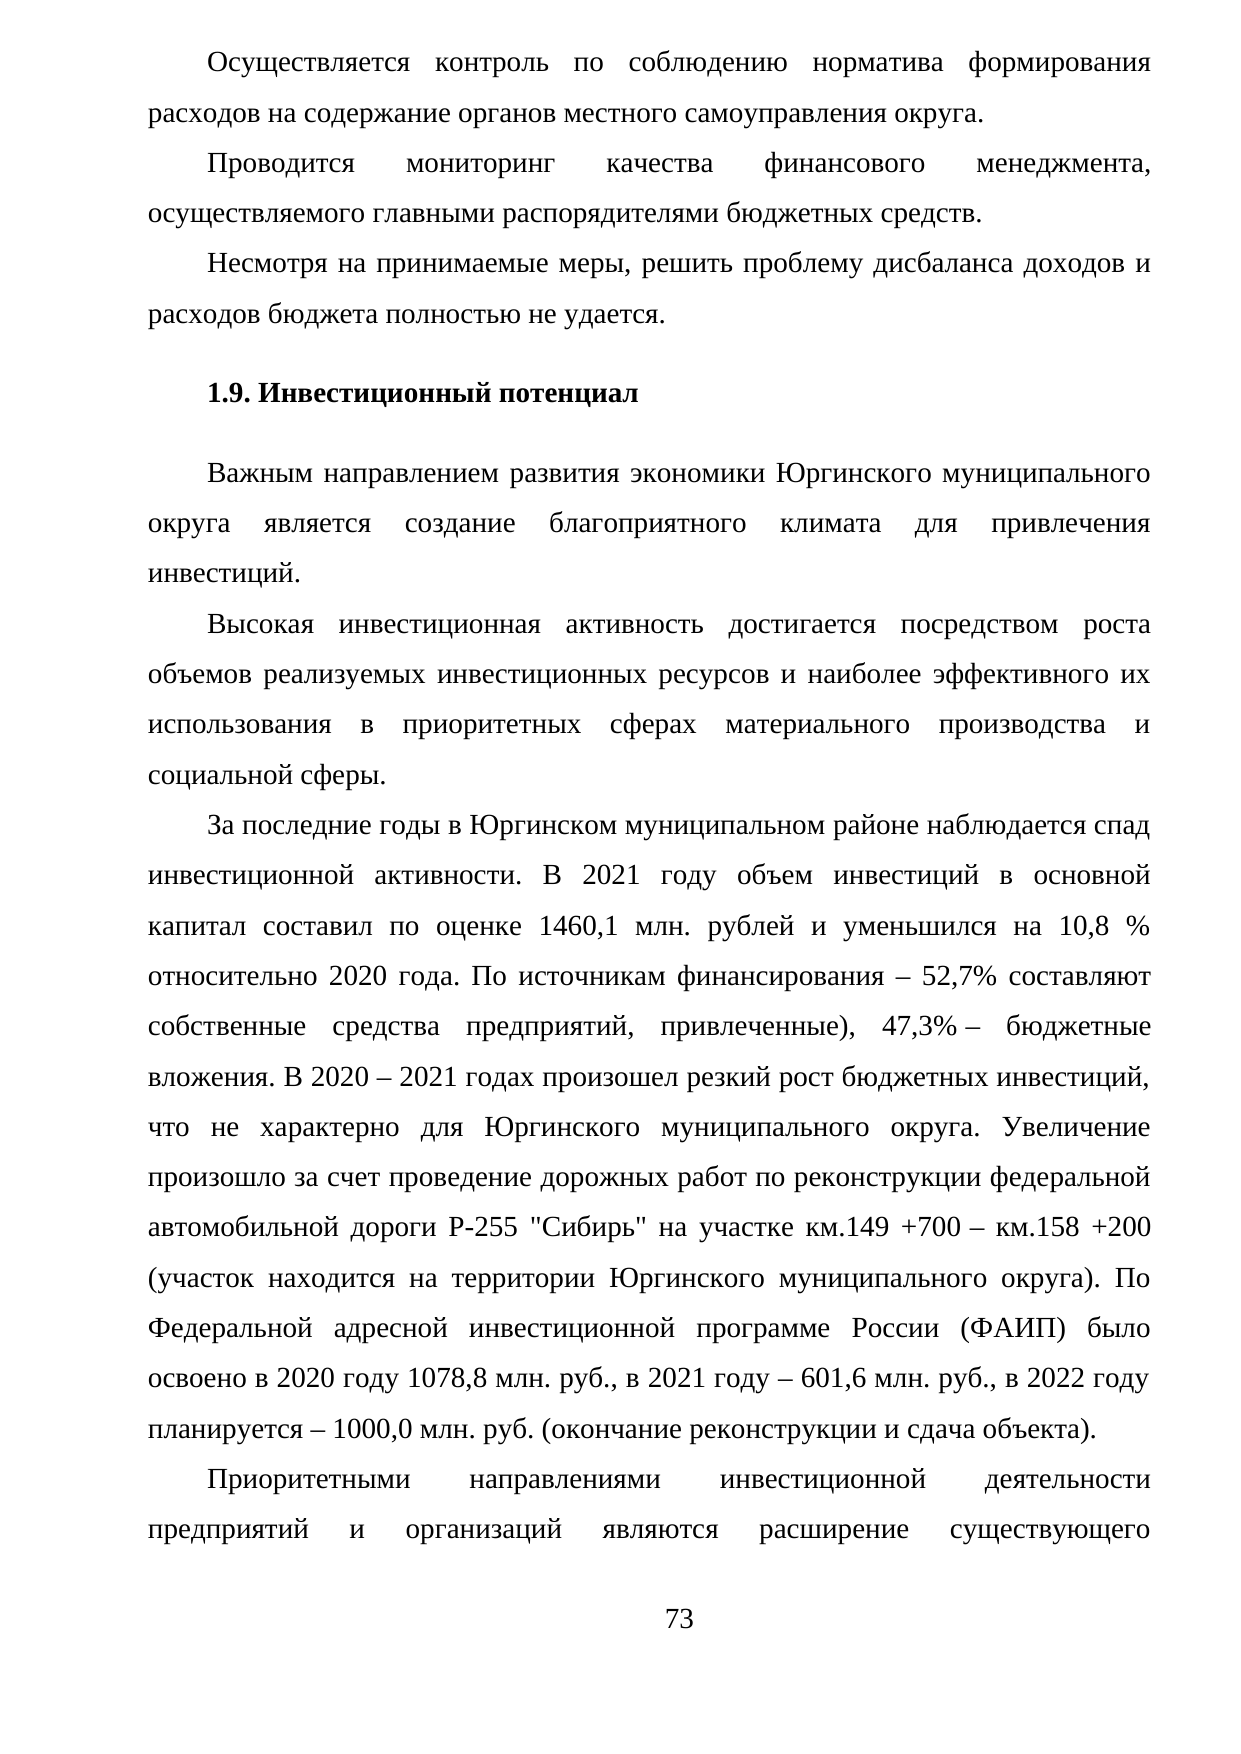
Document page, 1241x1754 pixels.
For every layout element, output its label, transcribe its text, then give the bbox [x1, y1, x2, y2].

text Проводится мониторинг качества финансового менеджмента, осуществляемого главными распорядителями бюджетных средств. [148, 145, 1152, 229]
text Несмотря на принимаемые меры, решить проблему дисбаланса доходов и расходов бюджета полностью не удается. [148, 246, 1152, 329]
text Важным направлением развития экономики Юргинского муниципального округа является создание благоприятного климата для привлечения инвестиций. [148, 455, 1152, 589]
text Высокая инвестиционная активность достигается посредством роста объемов реализуемых инвестиционных ресурсов и наиболее эффективного их использования в приоритетных сферах материального производства и социальной сферы. [148, 606, 1152, 790]
text Осуществляется контроль по соблюдению норматива формирования расходов на содержание органов местного самоуправления округа. [148, 44, 1152, 128]
subtitle Инвестиционный потенциал [207, 375, 1152, 409]
text За последние годы в Юргинском муниципальном районе наблюдается спад инвестиционной активности. В 2021 году объем инвестиций в основной капитал составил по оценке 1460,1 млн. рублей и уменьшился на 10,8 % относительно 2020 года. По источникам финансирования – 52,7% составляют собственные средства предприятий, привлеченные), 47,3% – бюджетные вложения. В 2020 – 2021 годах произошел резкий рост бюджетных инвестиций, что не характерно для Юргинского муниципального округа. Увеличение произошло за счет проведение дорожных работ по реконструкции федеральной автомобильной дороги Р-255 "Сибирь" на участке км.149 +700 – км.158 +200 (участок находится на территории Юргинского муниципального округа). По Федеральной адресной инвестиционной программе России (ФАИП) было освоено в 2020 году 1078,8 млн. руб., в 2021 году – 601,6 млн. руб., в 2022 году планируется – 1000,0 млн. руб. (окончание реконструкции и сдача объекта). [148, 807, 1152, 1444]
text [148, 1461, 1152, 1545]
